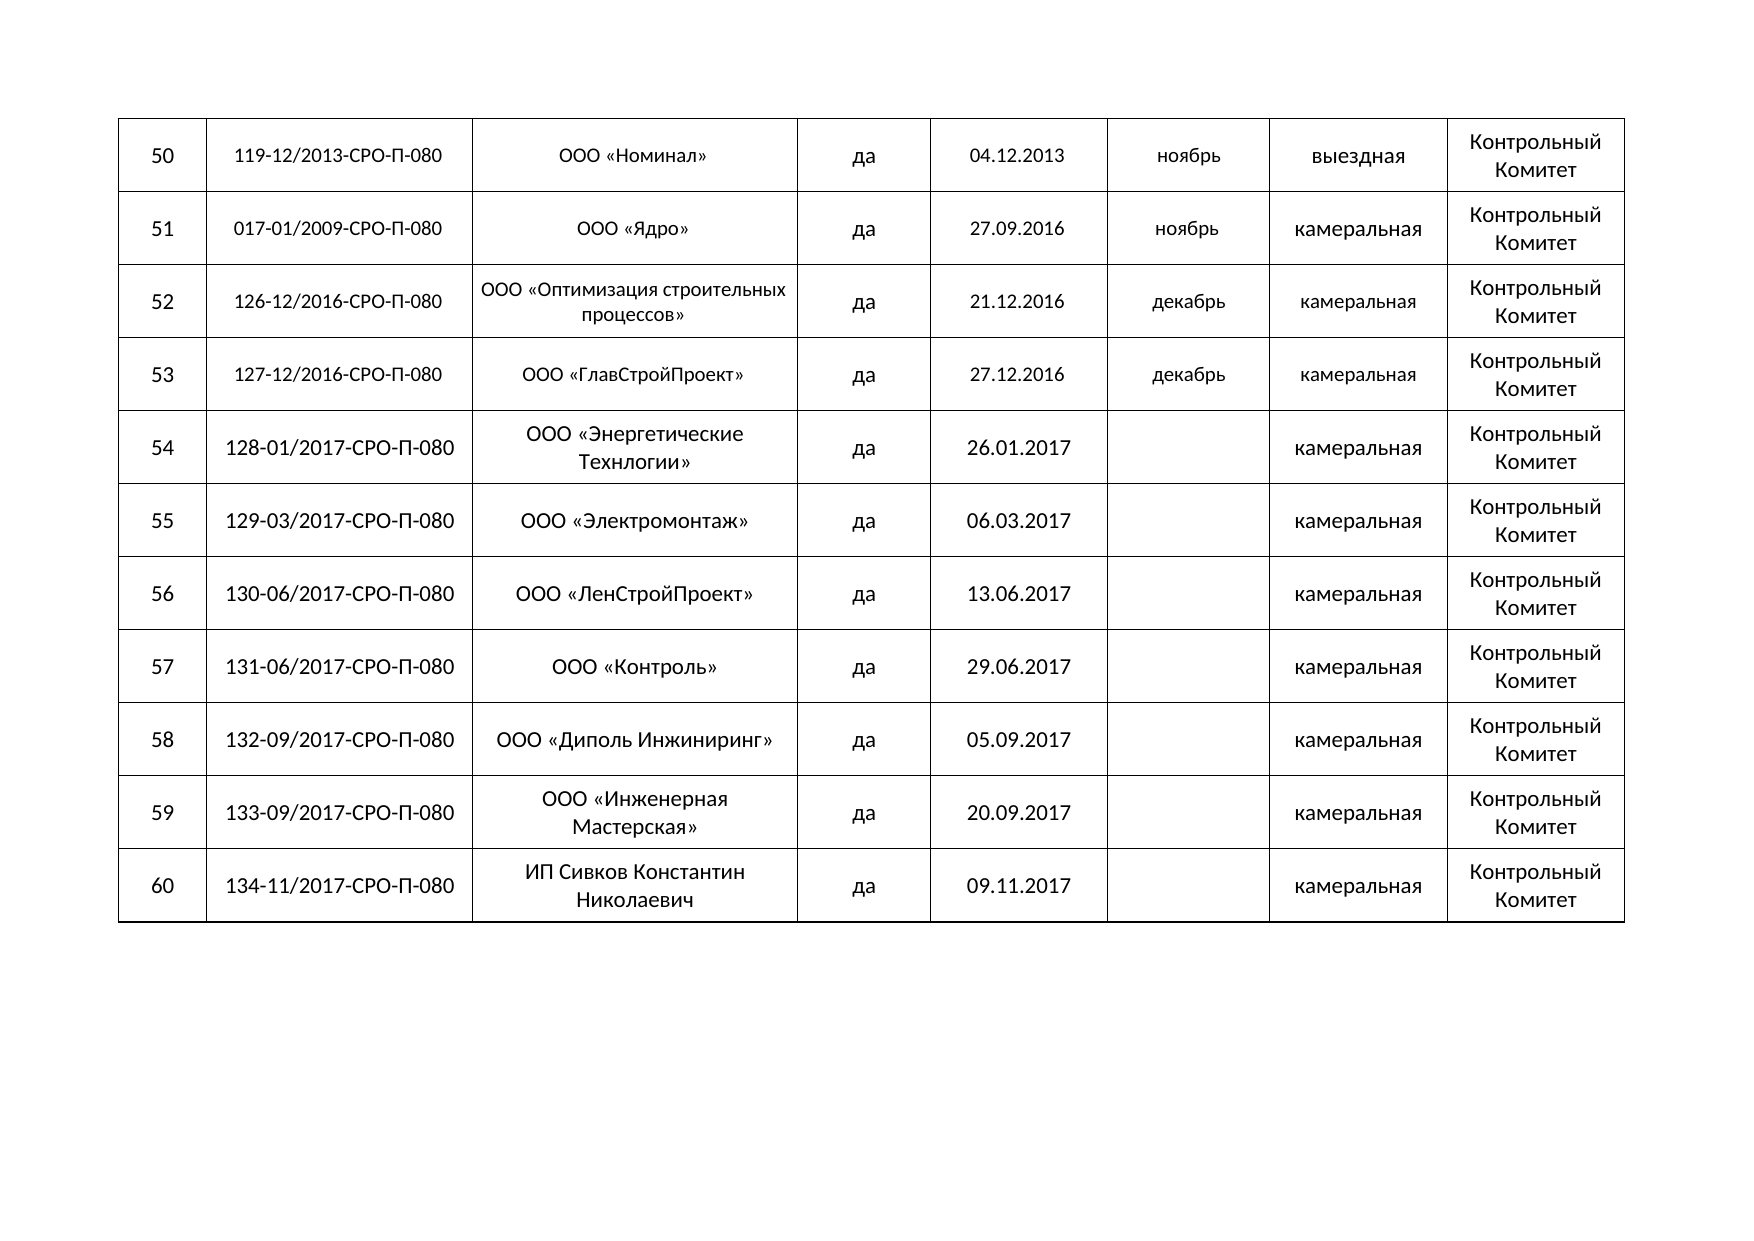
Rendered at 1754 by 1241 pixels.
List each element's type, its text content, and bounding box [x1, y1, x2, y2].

table_cell да [798, 265, 930, 337]
table_cell Контрольный Комитет [1448, 192, 1624, 264]
table_cell [1108, 849, 1269, 921]
table_cell 131-06/2017-СРО-П-080 [207, 630, 472, 702]
table_cell камеральная [1270, 703, 1447, 775]
table_cell камеральная [1270, 192, 1447, 264]
table_cell ноябрь [1108, 119, 1269, 191]
table_cell 57 [119, 630, 206, 702]
table_cell Контрольный Комитет [1448, 557, 1624, 629]
table_cell Контрольный Комитет [1448, 776, 1624, 848]
table_cell [1108, 776, 1269, 848]
table_cell [1108, 411, 1269, 483]
table_cell 27.09.2016 [931, 192, 1107, 264]
table_cell ООО «Инженерная Мастерская» [473, 776, 797, 848]
table_cell 129-03/2017-СРО-П-080 [207, 484, 472, 556]
table_cell [1108, 557, 1269, 629]
table_cell декабрь [1108, 338, 1269, 410]
table_cell 56 [119, 557, 206, 629]
table_cell 27.12.2016 [931, 338, 1107, 410]
table_cell ООО «ГлавСтройПроект» [473, 338, 797, 410]
table_cell 52 [119, 265, 206, 337]
table_cell да [798, 557, 930, 629]
table_cell ООО «Контроль» [473, 630, 797, 702]
table_cell камеральная [1270, 484, 1447, 556]
table_cell да [798, 411, 930, 483]
table_cell 134-11/2017-СРО-П-080 [207, 849, 472, 921]
table_cell 55 [119, 484, 206, 556]
table_cell да [798, 484, 930, 556]
table_cell камеральная [1270, 338, 1447, 410]
table_cell 132-09/2017-СРО-П-080 [207, 703, 472, 775]
table_cell выездная [1270, 119, 1447, 191]
table_cell 119-12/2013-СРО-П-080 [207, 119, 472, 191]
table_cell 126-12/2016-СРО-П-080 [207, 265, 472, 337]
table_cell 09.11.2017 [931, 849, 1107, 921]
table_cell да [798, 192, 930, 264]
table_cell Контрольный Комитет [1448, 338, 1624, 410]
table_cell Контрольный Комитет [1448, 119, 1624, 191]
table_cell Контрольный Комитет [1448, 703, 1624, 775]
table_cell 20.09.2017 [931, 776, 1107, 848]
table_cell 51 [119, 192, 206, 264]
table_cell Контрольный Комитет [1448, 849, 1624, 921]
table_cell ООО «Диполь Инжиниринг» [473, 703, 797, 775]
table_cell 59 [119, 776, 206, 848]
table_cell 58 [119, 703, 206, 775]
table_cell [1108, 703, 1269, 775]
table_cell камеральная [1270, 265, 1447, 337]
table_cell камеральная [1270, 411, 1447, 483]
table_cell ООО «Ядро» [473, 192, 797, 264]
table_cell 127-12/2016-СРО-П-080 [207, 338, 472, 410]
table_cell Контрольный Комитет [1448, 630, 1624, 702]
table_cell 53 [119, 338, 206, 410]
table_cell да [798, 338, 930, 410]
table_cell [1108, 484, 1269, 556]
table_cell ООО «Номинал» [473, 119, 797, 191]
table_cell ООО «ЛенСтройПроект» [473, 557, 797, 629]
table_cell 017-01/2009-СРО-П-080 [207, 192, 472, 264]
table_cell да [798, 630, 930, 702]
table_cell 54 [119, 411, 206, 483]
table_cell 13.06.2017 [931, 557, 1107, 629]
table_cell камеральная [1270, 776, 1447, 848]
table_cell 04.12.2013 [931, 119, 1107, 191]
table_cell 128-01/2017-СРО-П-080 [207, 411, 472, 483]
table_cell Контрольный Комитет [1448, 265, 1624, 337]
table_cell да [798, 703, 930, 775]
table_cell камеральная [1270, 630, 1447, 702]
table_cell да [798, 119, 930, 191]
table_cell да [798, 849, 930, 921]
table_cell 130-06/2017-СРО-П-080 [207, 557, 472, 629]
table_cell ООО «Электромонтаж» [473, 484, 797, 556]
table_cell ИП Сивков Константин Николаевич [473, 849, 797, 921]
table_cell 26.01.2017 [931, 411, 1107, 483]
table_cell камеральная [1270, 557, 1447, 629]
table_cell [1108, 630, 1269, 702]
table_cell да [798, 776, 930, 848]
table_cell 50 [119, 119, 206, 191]
table_cell камеральная [1270, 849, 1447, 921]
table_cell 133-09/2017-СРО-П-080 [207, 776, 472, 848]
table_cell 05.09.2017 [931, 703, 1107, 775]
table_cell 60 [119, 849, 206, 921]
table_cell декабрь [1108, 265, 1269, 337]
table_cell 21.12.2016 [931, 265, 1107, 337]
table_cell ноябрь [1108, 192, 1269, 264]
table_cell 29.06.2017 [931, 630, 1107, 702]
table_cell Контрольный Комитет [1448, 411, 1624, 483]
table_cell ООО «Энергетические Технлогии» [473, 411, 797, 483]
table_cell 06.03.2017 [931, 484, 1107, 556]
table_cell ООО «Оптимизация строительных процессов» [473, 265, 797, 337]
table_cell Контрольный Комитет [1448, 484, 1624, 556]
